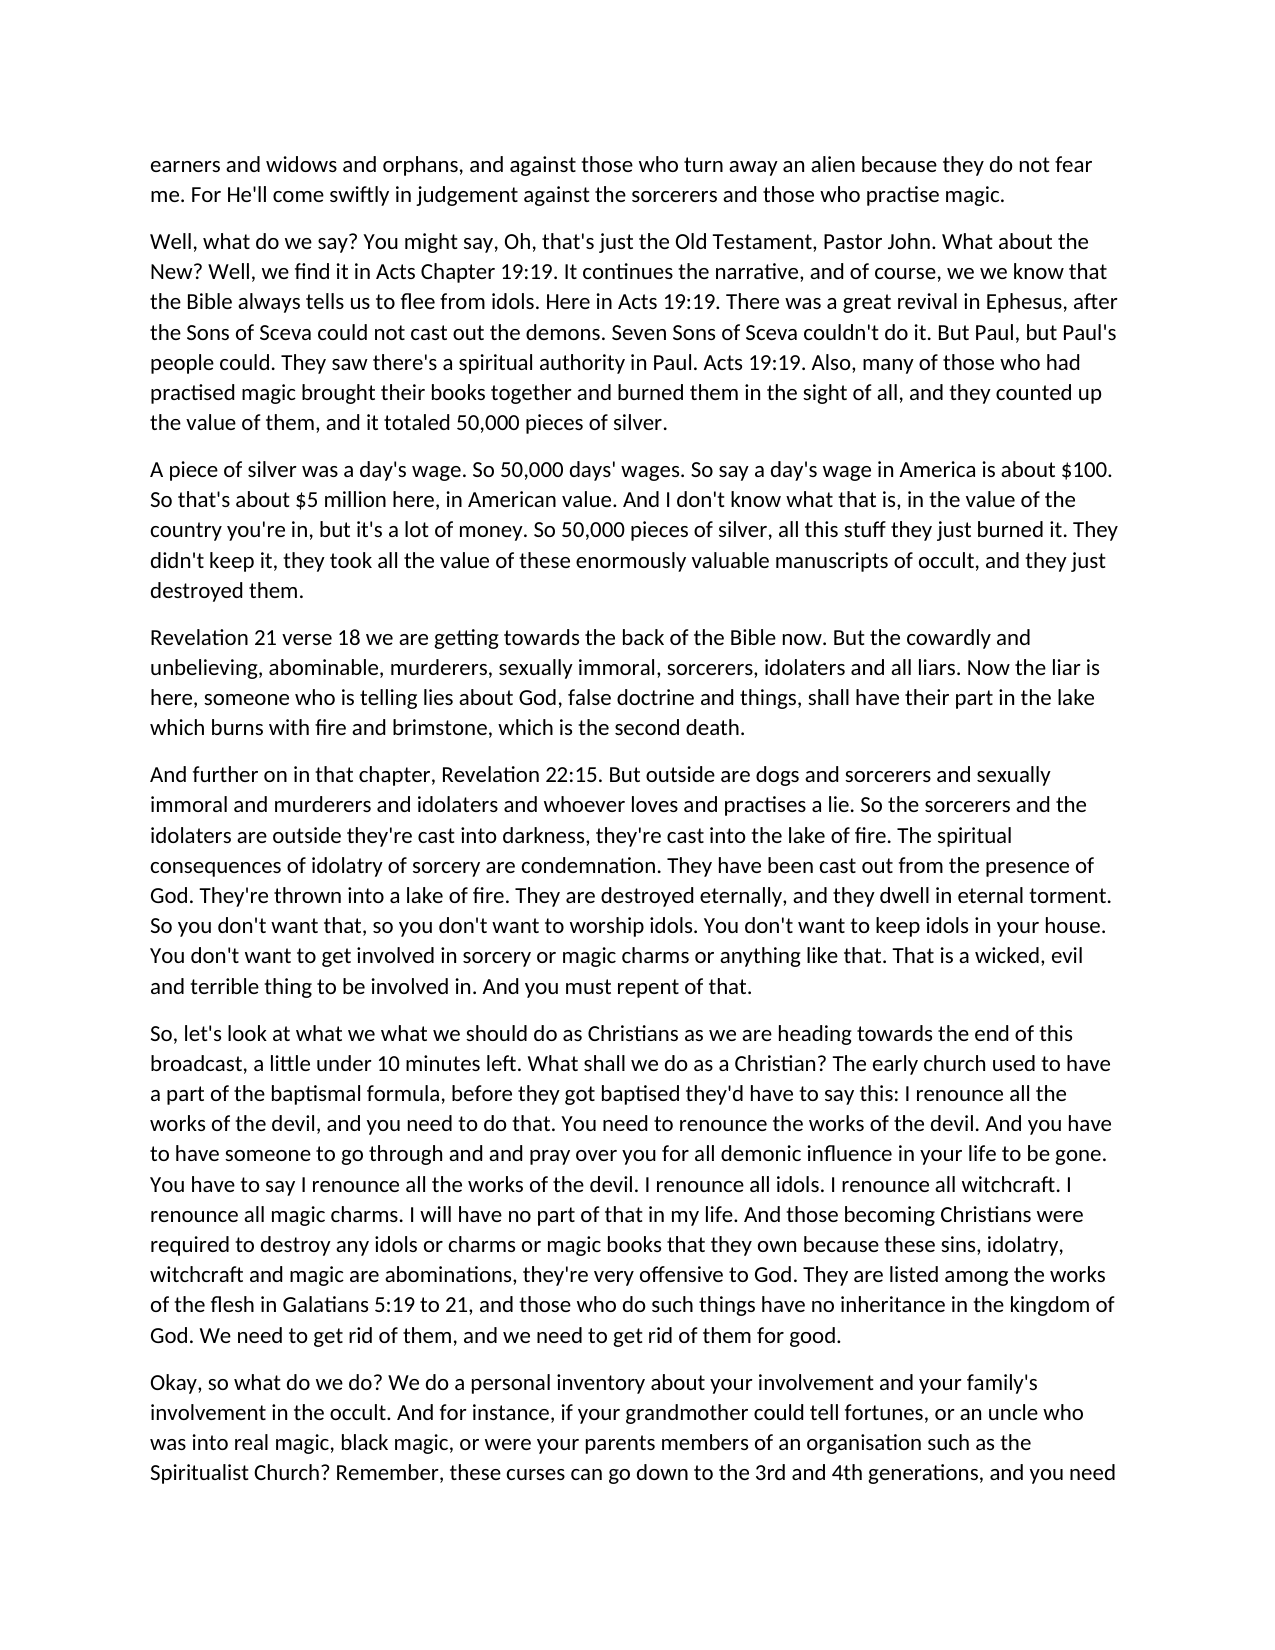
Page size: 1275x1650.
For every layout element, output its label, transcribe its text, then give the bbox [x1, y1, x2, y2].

text Well, what do we say? You might say, Oh, that's just the Old Testament, Pastor John. What about the New? Well, we find it in Acts Chapter 19:19. It continues the narrative, and of course, we we know that the Bible always tells us to flee from idols. Here in Acts 19:19. There was a great revival in Ephesus, after the Sons of Sceva could not cast out the demons. Seven Sons of Sceva couldn't do it. But Paul, but Paul's people could. They saw there's a spiritual authority in Paul. Acts 19:19. Also, many of those who had practised magic brought their books together and burned them in the sight of all, and they counted up the value of them, and it totaled 50,000 pieces of silver. [150, 227, 1125, 436]
text Revelation 21 verse 18 we are getting towards the back of the Bible now. But the cowardly and unbelieving, abominable, murderers, sexually immoral, sorcerers, idolaters and all liars. Now the liar is here, someone who is telling lies about God, false doctrine and things, shall have their part in the lake which burns with fire and brimstone, which is the second death. [150, 623, 1125, 742]
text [150, 1368, 1125, 1486]
text So, let's look at what we what we should do as Christians as we are heading towards the end of this broadcast, a little under 10 minutes left. What shall we do as a Christian? The early church used to have a part of the baptismal formula, before they got baptised they'd have to say this: I renounce all the works of the devil, and you need to do that. You need to renounce the works of the devil. And you have to have someone to go through and and pray over you for all demonic influence in your life to be gone. You have to say I renounce all the works of the devil. I renounce all idols. I renounce all witchcraft. I renounce all magic charms. I will have no part of that in my life. And those becoming Christians were required to destroy any idols or charms or magic books that they own because these sins, idolatry, witchcraft and magic are abominations, they're very offensive to God. They are listed among the works of the flesh in Galatians 5:19 to 21, and those who do such things have no inheritance in the kingdom of God. We need to get rid of them, and we need to get rid of them for good. [150, 1019, 1125, 1349]
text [150, 150, 1125, 208]
text And further on in that chapter, Revelation 22:15. But outside are dogs and sorcerers and sexually immoral and murderers and idolaters and whoever loves and practises a lie. So the sorcerers and the idolaters are outside they're cast into darkness, they're cast into the lake of fire. The spiritual consequences of idolatry of sorcery are condemnation. They have been cast out from the presence of God. They're thrown into a lake of fire. They are destroyed eternally, and they dwell in eternal torment. So you don't want that, so you don't want to worship idols. You don't want to keep idols in your house. You don't want to get involved in sorcery or magic charms or anything like that. That is a wicked, evil and terrible thing to be involved in. And you must repent of that. [150, 760, 1125, 1000]
text A piece of silver was a day's wage. So 50,000 days' wages. So say a day's wage in America is about $100. So that's about $5 million here, in American value. And I don't know what that is, in the value of the country you're in, but it's a lot of money. So 50,000 pieces of silver, all this stuff they just burned it. They didn't keep it, they took all the value of these enormously valuable manuscripts of occult, and they just destroyed them. [150, 455, 1125, 604]
